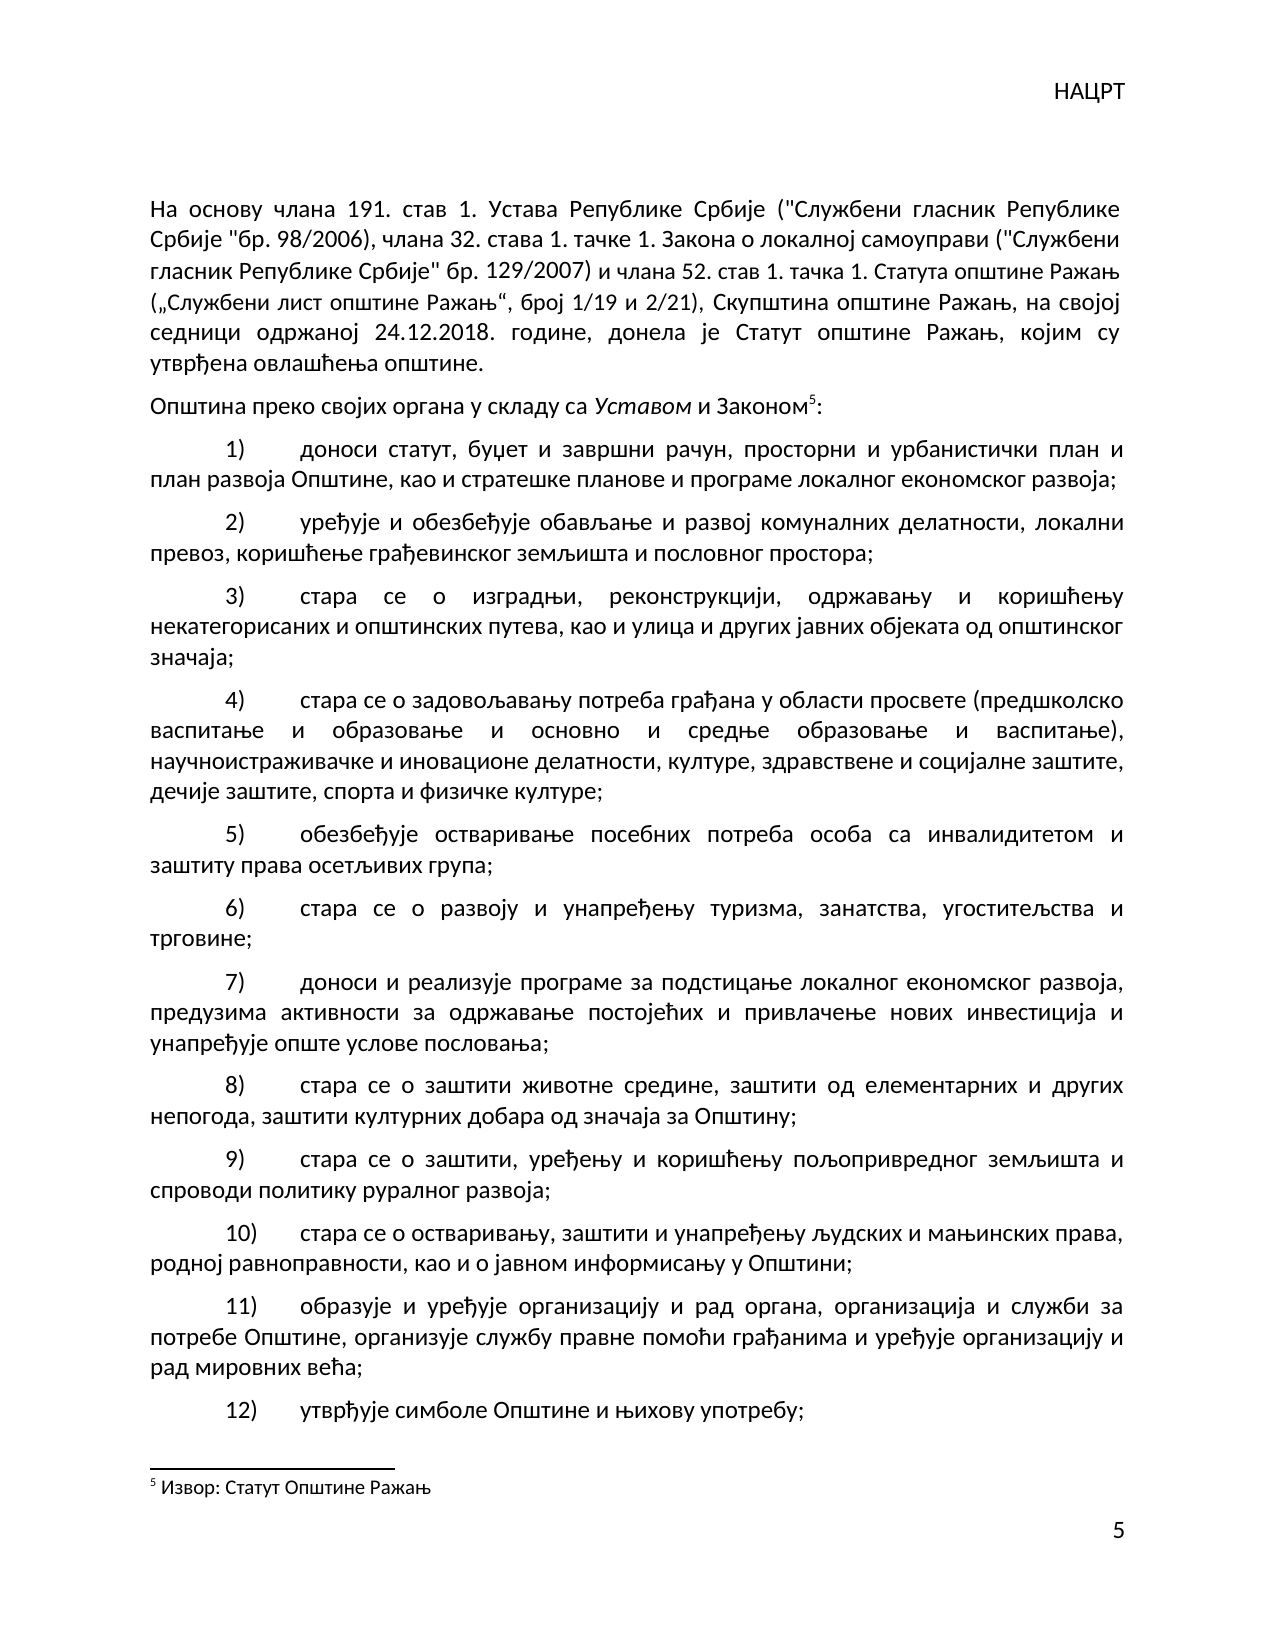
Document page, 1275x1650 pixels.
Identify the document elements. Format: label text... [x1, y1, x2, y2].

text Општина преко својих органа у складу са Уставом и Законом: [150, 390, 1125, 420]
text 10) стара се о остваривању, заштити и унапређењу људских и мањинских права, родној равноправности, као и о јавном информисању у Општини; [150, 1217, 1125, 1278]
text 4) стара се о задовољавању потреба грађана у области просвете (предшколско васпитање и образовање и основно и средње образовање и васпитање), научноистраживачке и иновационе делатности, културе, здравствене и социјалне заштите, дечије заштите, спорта и физичке културе; [150, 684, 1125, 806]
text 2) уређује и обезбеђује обављање и развој комуналних делатности, локални превоз, коришћење грађевинског земљишта и пословног простора; [150, 506, 1125, 567]
text 11) образује и уређује организацију и рад органа, организација и служби за потребе Општине, организује службу правне помоћи грађанима и уређује организацију и рад мировних већа; [150, 1290, 1125, 1382]
text На основу члана 191. став 1. Устава Републике Србије ("Службени гласник Републике Србије "бр. 98/2006), члана 32. става 1. тачке 1. Закона о локалној самоуправи ("Службени гласник Републике Србије" бр. 129/2007) и члана 52. став 1. тачка 1. Статута општине Ражањ („Службени лист општине Ражањ“, број 1/19 и 2/21), Скупштина општине Ражањ, на својој седници одржаној 24.12.2018. године, донела је Статут општине Ражањ, којим су утврђена овлашћења општине. [150, 193, 1120, 377]
text 9) стара се о заштити, уређењу и коришћењу пољопривредног земљишта и спроводи политику руралног развоја; [150, 1143, 1125, 1204]
text 1) доноси статут, буџет и завршни рачун, просторни и урбанистички план и план развоја Општине, као и стратешке планове и програме локалног економског развоја; [150, 433, 1125, 494]
text 12) утврђује симболе Општине и њихову употребу; [150, 1394, 1125, 1425]
text 6) стара се о развоју и унапређењу туризма, занатства, угоститељства и трговине; [150, 892, 1125, 953]
text 7) доноси и реализује програме за подстицање локалног економског развоја, предузима активности за одржавање постојећих и привлачење нових инвестиција и унапређује опште услове пословања; [150, 966, 1125, 1057]
text 8) стара се о заштити животне средине, заштити од елементарних и других непогода, заштити културних добара од значаја за Општину; [150, 1070, 1125, 1131]
text 5) обезбеђује остваривање посебних потреба особа са инвалидитетом и заштиту права осетљивих група; [150, 818, 1125, 879]
text 3) стара се о изградњи, реконструкцији, одржавању и коришћењу некатегорисаних и општинских путева, као и улица и других јавних објеката од општинског значаја; [150, 580, 1125, 671]
